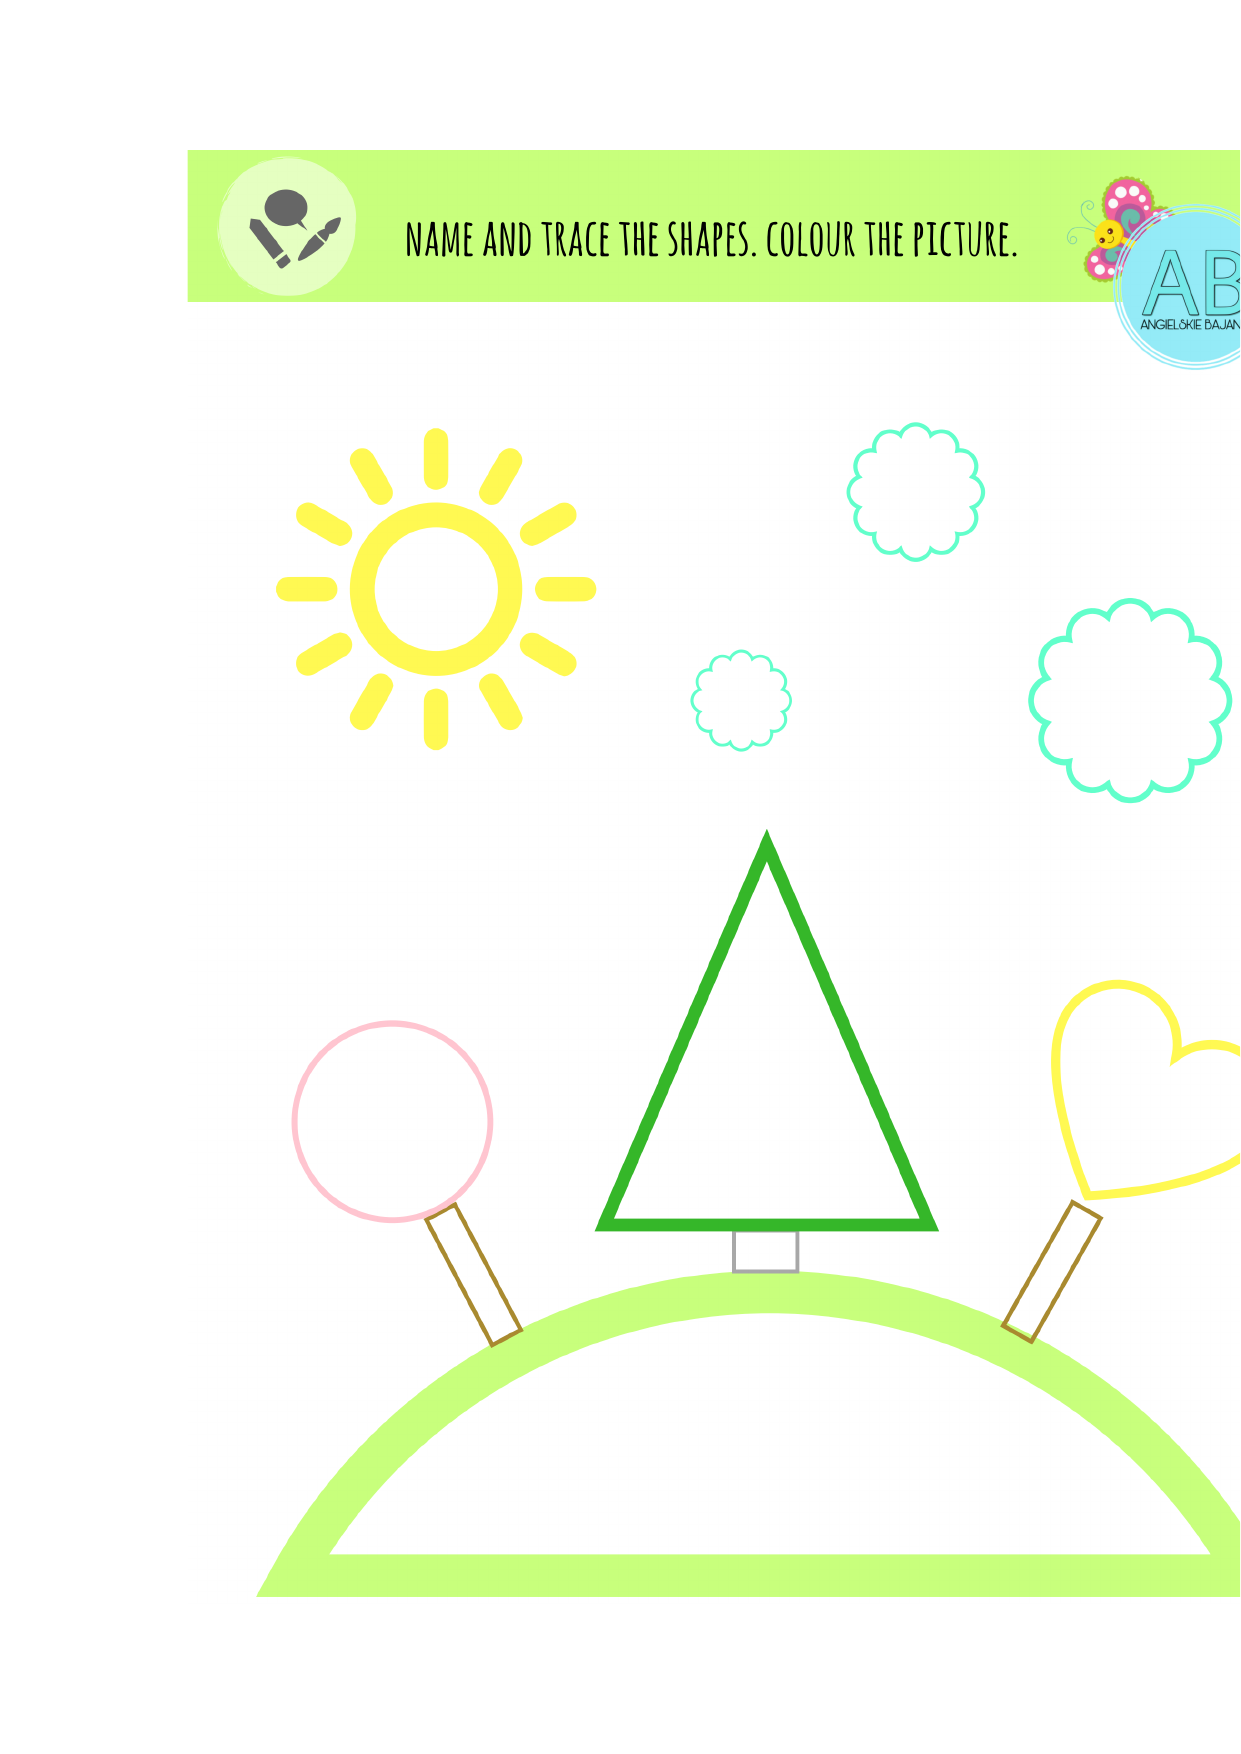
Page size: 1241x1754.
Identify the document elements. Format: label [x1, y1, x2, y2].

picture [187, 150, 1241, 1604]
